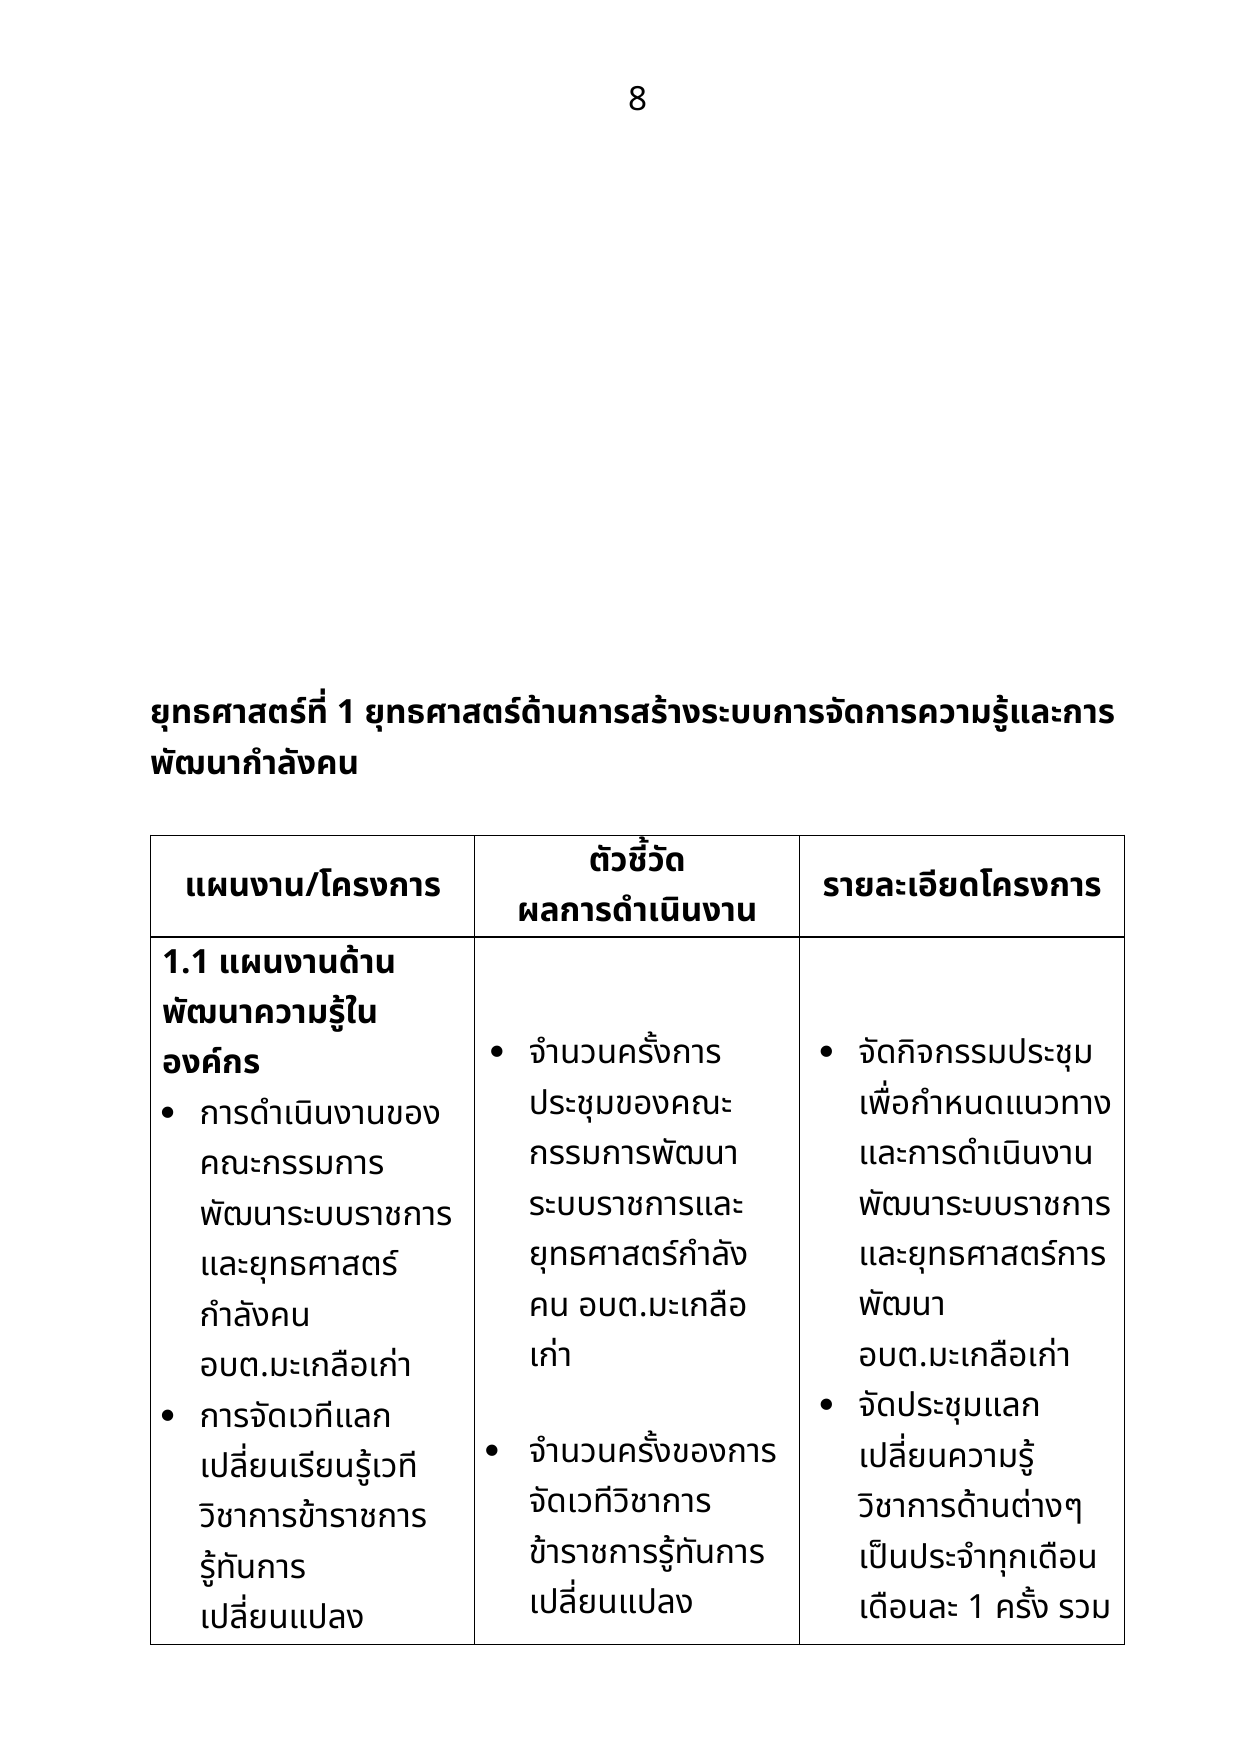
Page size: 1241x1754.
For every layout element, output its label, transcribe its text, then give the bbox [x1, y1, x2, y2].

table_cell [475, 938, 799, 1644]
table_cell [800, 938, 1124, 1644]
table_header รายละเอียดโครงการ [800, 836, 1124, 936]
table_header ตัวชี้วัด ผลการดำเนินงาน [475, 836, 799, 936]
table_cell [151, 938, 474, 1644]
table_header แผนงาน/โครงการ [151, 836, 474, 936]
text ยุทธศาสตร์ที่ 1 ยุทธศาสตร์ด้านการสร้างระบบการจัดการความรู้และการพัฒนากำลังคน [150, 688, 1125, 789]
